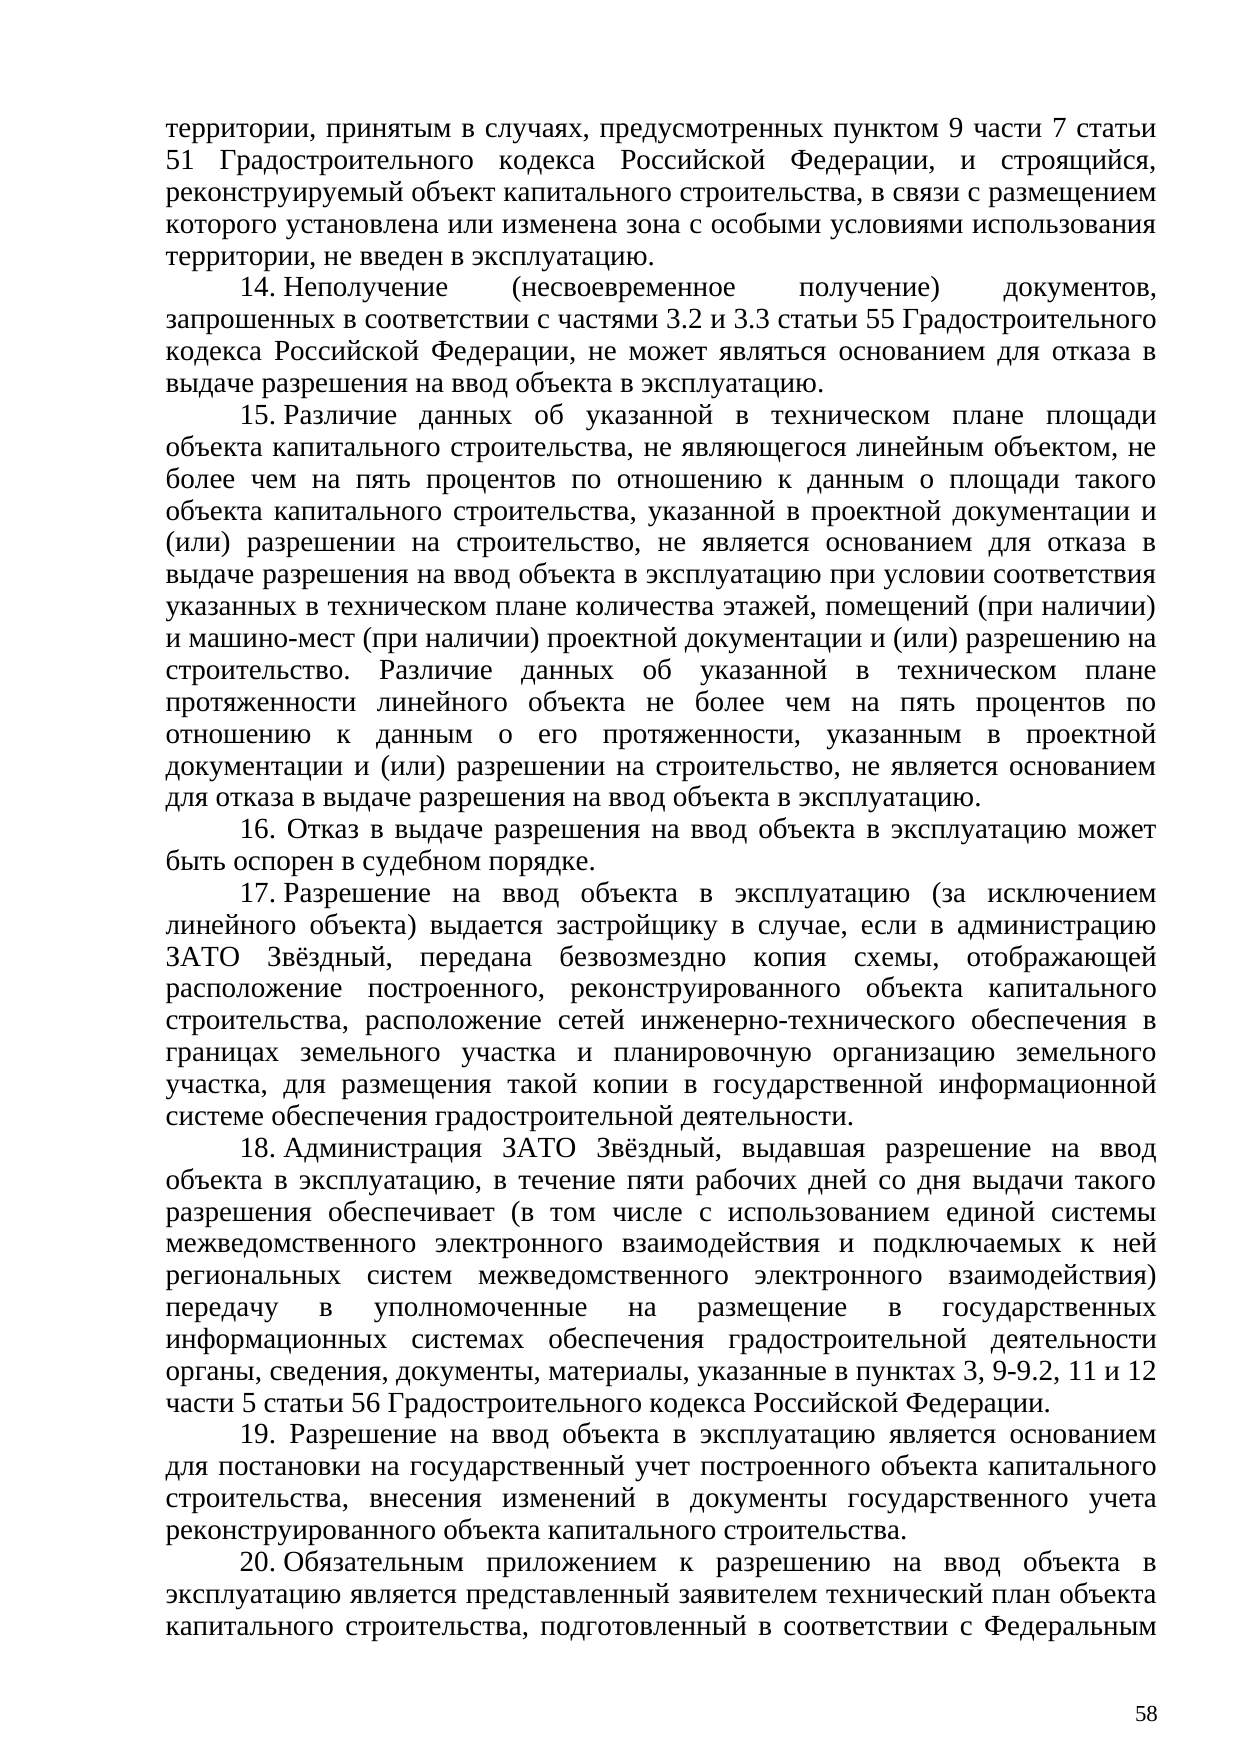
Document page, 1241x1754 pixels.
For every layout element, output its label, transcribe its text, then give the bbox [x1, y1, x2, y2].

text 19. Разрешение на ввод объекта в эксплуатацию является основанием для постановки на государственный учет построенного объекта капитального строительства, внесения изменений в документы государственного учета реконструированного объекта капитального строительства. [165, 1418, 1157, 1546]
text 14. Неполучение (несвоевременное получение) документов, запрошенных в соответствии с частями 3.2 и 3.3 статьи 55 Градостроительного кодекса Российской Федерации, не может являться основанием для отказа в выдаче разрешения на ввод объекта в эксплуатацию. [165, 271, 1157, 399]
text 16. Отказ в выдаче разрешения на ввод объекта в эксплуатацию может быть оспорен в судебном порядке. [165, 813, 1157, 877]
text 18. Администрация ЗАТО Звёздный, выдавшая разрешение на ввод объекта в эксплуатацию, в течение пяти рабочих дней со дня выдачи такого разрешения обеспечивает (в том числе с использованием единой системы межведомственного электронного взаимодействия и подключаемых к ней региональных систем межведомственного электронного взаимодействия) передачу в уполномоченные на размещение в государственных информационных системах обеспечения градостроительной деятельности органы, сведения, документы, материалы, указанные в пунктах 3, 9-9.2, 11 и 12 части 5 статьи 56 Градостроительного кодекса Российской Федерации. [165, 1132, 1157, 1418]
text 17. Разрешение на ввод объекта в эксплуатацию (за исключением линейного объекта) выдается застройщику в случае, если в администрацию ЗАТО Звёздный, передана безвозмездно копия схемы, отображающей расположение построенного, реконструированного объекта капитального строительства, расположение сетей инженерно-технического обеспечения в границах земельного участка и планировочную организацию земельного участка, для размещения такой копии в государственной информационной системе обеспечения градостроительной деятельности. [165, 877, 1157, 1132]
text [165, 1546, 1157, 1641]
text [165, 112, 1157, 271]
text 15. Различие данных об указанной в техническом плане площади объекта капитального строительства, не являющегося линейным объектом, не более чем на пять процентов по отношению к данным о площади такого объекта капитального строительства, указанной в проектной документации и (или) разрешении на строительство, не является основанием для отказа в выдаче разрешения на ввод объекта в эксплуатацию при условии соответствия указанных в техническом плане количества этажей, помещений (при наличии) и машино-мест (при наличии) проектной документации и (или) разрешению на строительство. Различие данных об указанной в техническом плане протяженности линейного объекта не более чем на пять процентов по отношению к данным о его протяженности, указанным в проектной документации и (или) разрешении на строительство, не является основанием для отказа в выдаче разрешения на ввод объекта в эксплуатацию. [165, 399, 1157, 813]
